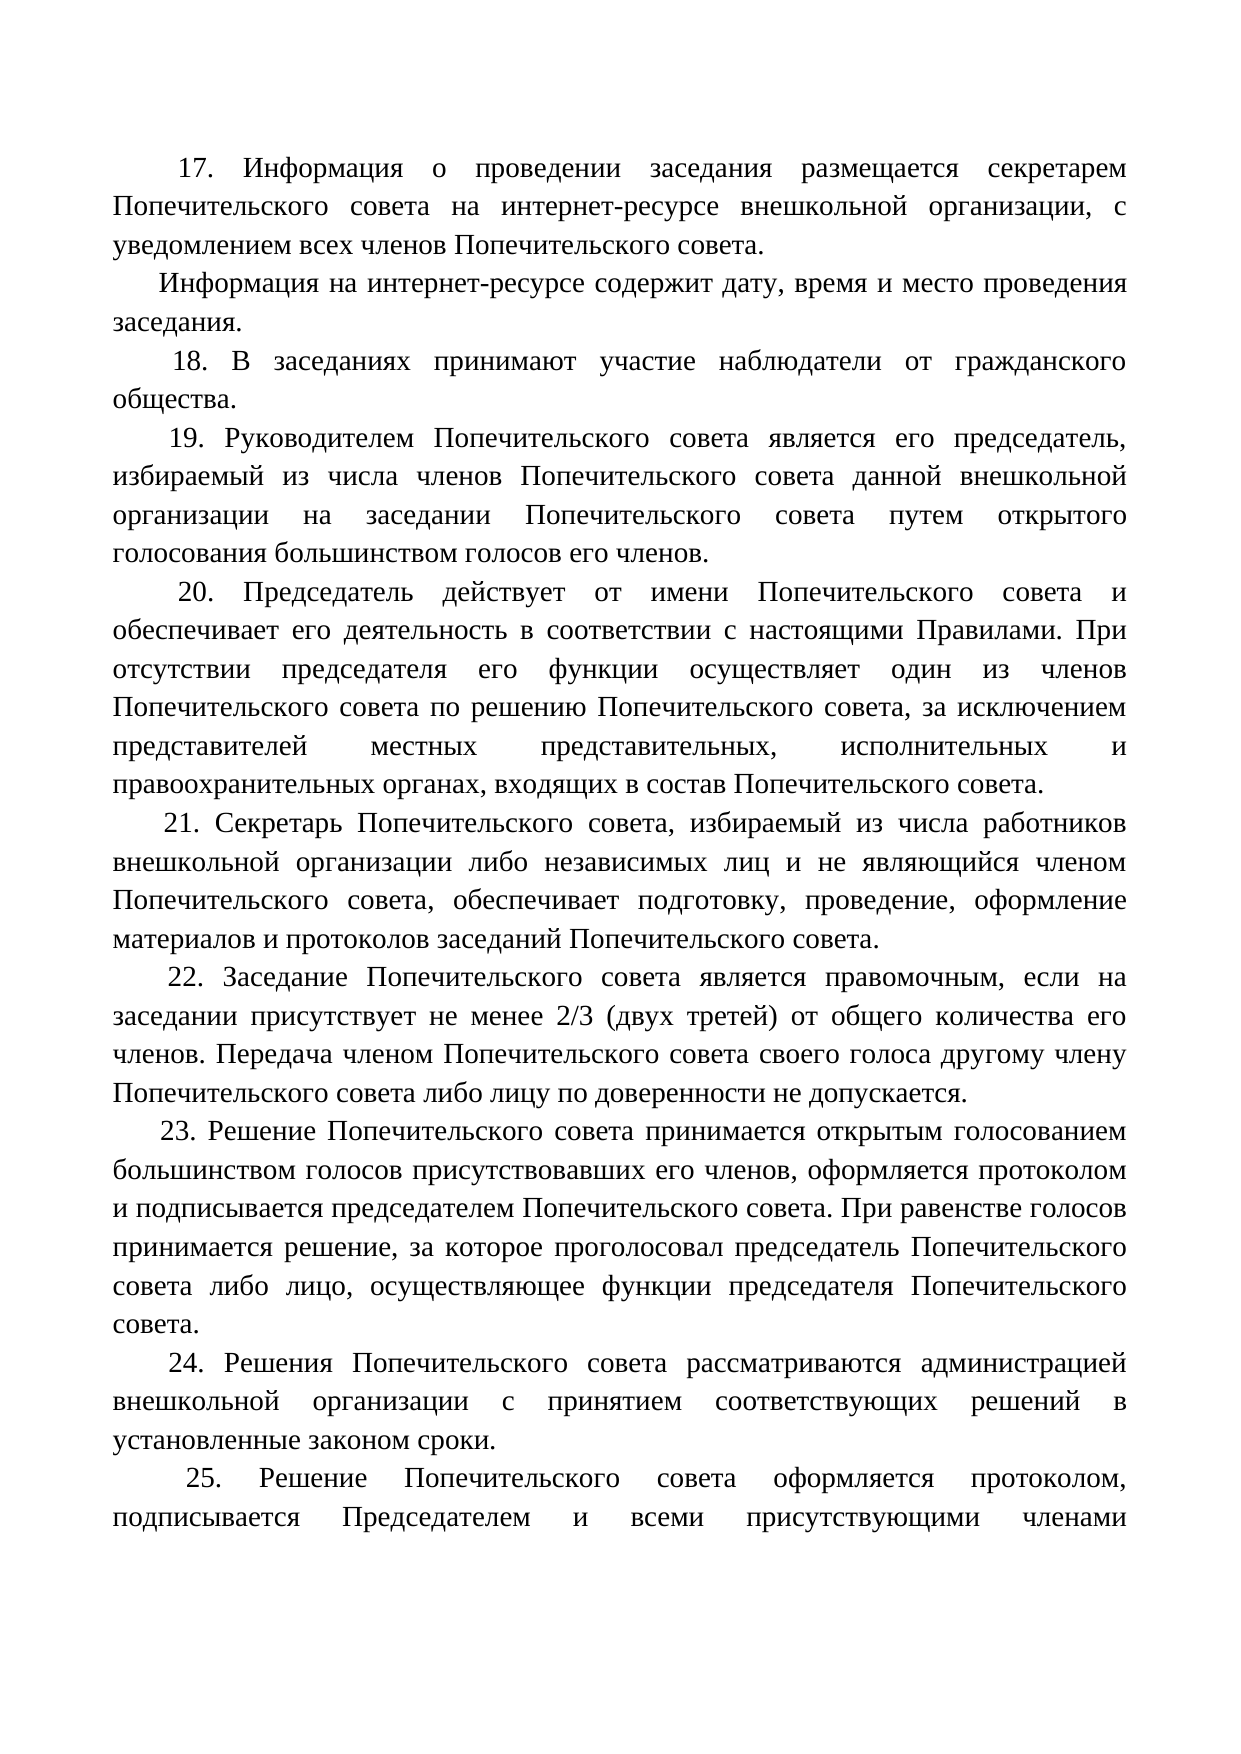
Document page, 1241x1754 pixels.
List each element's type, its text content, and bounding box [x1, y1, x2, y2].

text 19. Руководителем Попечительского совета является его председатель, избираемый из числа членов Попечительского совета данной внешкольной организации на заседании Попечительского совета путем открытого голосования большинством голосов его членов. [112, 420, 1128, 569]
text 18. В заседаниях принимают участие наблюдатели от гражданского общества. [112, 343, 1128, 415]
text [112, 1460, 1128, 1532]
text 22. Заседание Попечительского совета является правомочным, если на заседании присутствует не менее 2/3 (двух третей) от общего количества его членов. Передача членом Попечительского совета своего голоса другому члену Попечительского совета либо лицу по доверенности не допускается. [112, 959, 1128, 1108]
text 24. Решения Попечительского совета рассматриваются администрацией внешкольной организации с принятием соответствующих решений в установленные законом сроки. [112, 1345, 1128, 1455]
text 17. Информация о проведении заседания размещается секретарем Попечительского совета на интернет-ресурсе внешкольной организации, с уведомлением всех членов Попечительского совета. [112, 150, 1128, 261]
text 23. Решение Попечительского совета принимается открытым голосованием большинством голосов присутствовавших его членов, оформляется протоколом и подписывается председателем Попечительского совета. При равенстве голосов принимается решение, за которое проголосовал председатель Попечительского совета либо лицо, осуществляющее функции председателя Попечительского совета. [112, 1113, 1128, 1340]
text Информация на интернет-ресурсе содержит дату, время и место проведения заседания. [112, 266, 1128, 338]
text 21. Секретарь Попечительского совета, избираемый из числа работников внешкольной организации либо независимых лиц и не являющийся членом Попечительского совета, обеспечивает подготовку, проведение, оформление материалов и протоколов заседаний Попечительского совета. [112, 805, 1128, 954]
text 20. Председатель действует от имени Попечительского совета и обеспечивает его деятельность в соответствии с настоящими Правилами. При отсутствии председателя его функции осуществляет один из членов Попечительского совета по решению Попечительского совета, за исключением представителей местных представительных, исполнительных и правоохранительных органах, входящих в состав Попечительского совета. [112, 574, 1128, 800]
